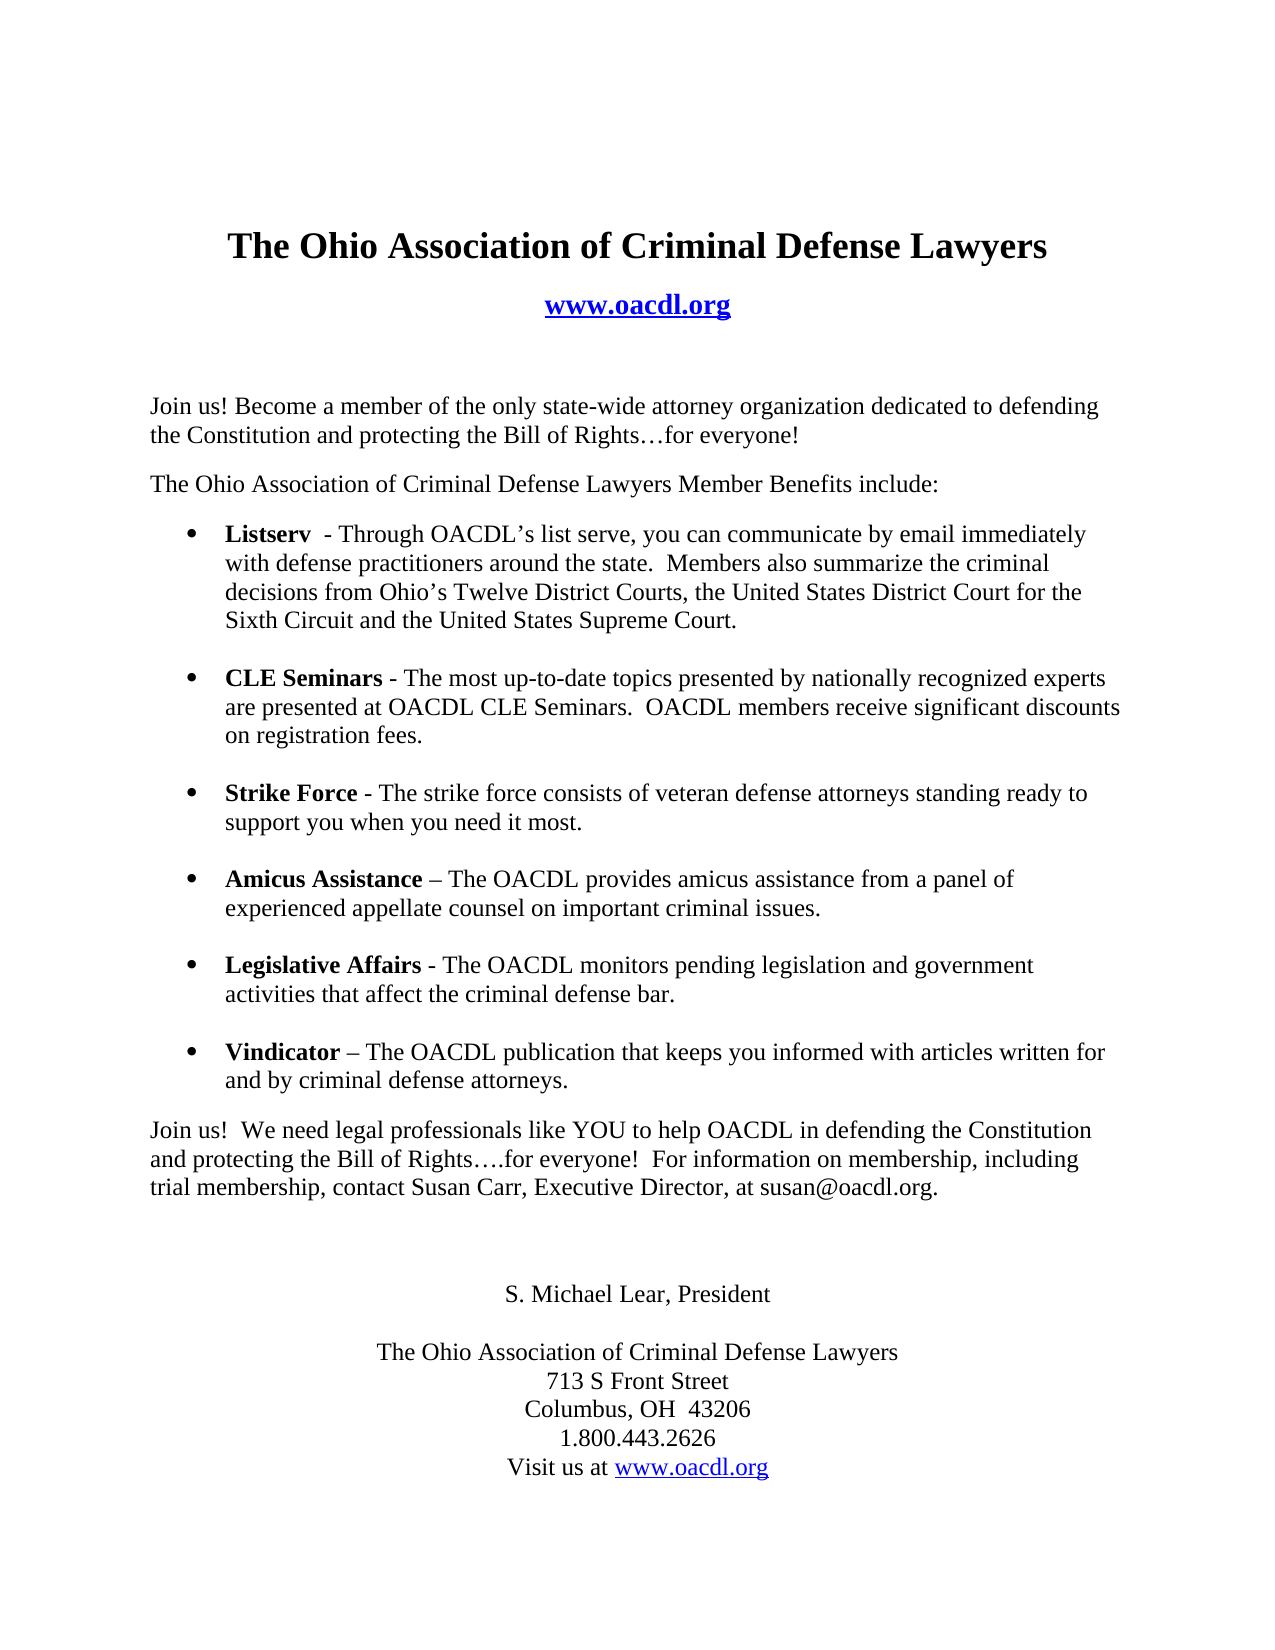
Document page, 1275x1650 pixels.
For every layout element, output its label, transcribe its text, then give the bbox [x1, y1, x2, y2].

list Listserv - Through OACDL’s list serve, you can communicate by email immediately with defense practitioners around the state. Members also summarize the criminal decisions from Ohio’s Twelve District Courts, the United States District Court for the Sixth Circuit and the United States Supreme Court. [187, 519, 1125, 634]
text Columbus, OH 43206 [150, 1394, 1125, 1423]
text The Ohio Association of Criminal Defense Lawyers Member Benefits include: [150, 469, 1125, 498]
list Vindicator – The OACDL publication that keeps you informed with articles written for and by criminal defense attorneys. [187, 1037, 1125, 1094]
text www.oacdl.org [150, 287, 1125, 321]
text 1.800.443.2626 [150, 1423, 1125, 1452]
text 713 S Front Street [150, 1366, 1125, 1394]
list CLE Seminars - The most up-to-date topics presented by nationally recognized experts are presented at OACDL CLE Seminars. OACDL members receive significant discounts on registration fees. [187, 663, 1125, 749]
list Strike Force - The strike force consists of veteran defense attorneys standing ready to support you when you need it most. [187, 778, 1125, 835]
text Join us! Become a member of the only state-wide attorney organization dedicated to defending the Constitution and protecting the Bill of Rights…for everyone! [150, 391, 1125, 449]
list Amicus Assistance – The OACDL provides amicus assistance from a panel of experienced appellate counsel on important criminal issues. [187, 864, 1125, 922]
list Legislative Affairs - The OACDL monitors pending legislation and government activities that affect the criminal defense bar. [187, 950, 1125, 1008]
text S. Michael Lear, President [150, 1279, 1125, 1308]
text Join us! We need legal professionals like YOU to help OACDL in defending the Constitution and protecting the Bill of Rights….for everyone! For information on membership, including trial membership, contact Susan Carr, Executive Director, at susan@oacdl.org. [150, 1115, 1125, 1230]
text The Ohio Association of Criminal Defense Lawyers [150, 223, 1125, 266]
text Visit us at www.oacdl.org [150, 1452, 1125, 1481]
text The Ohio Association of Criminal Defense Lawyers [150, 1337, 1125, 1366]
